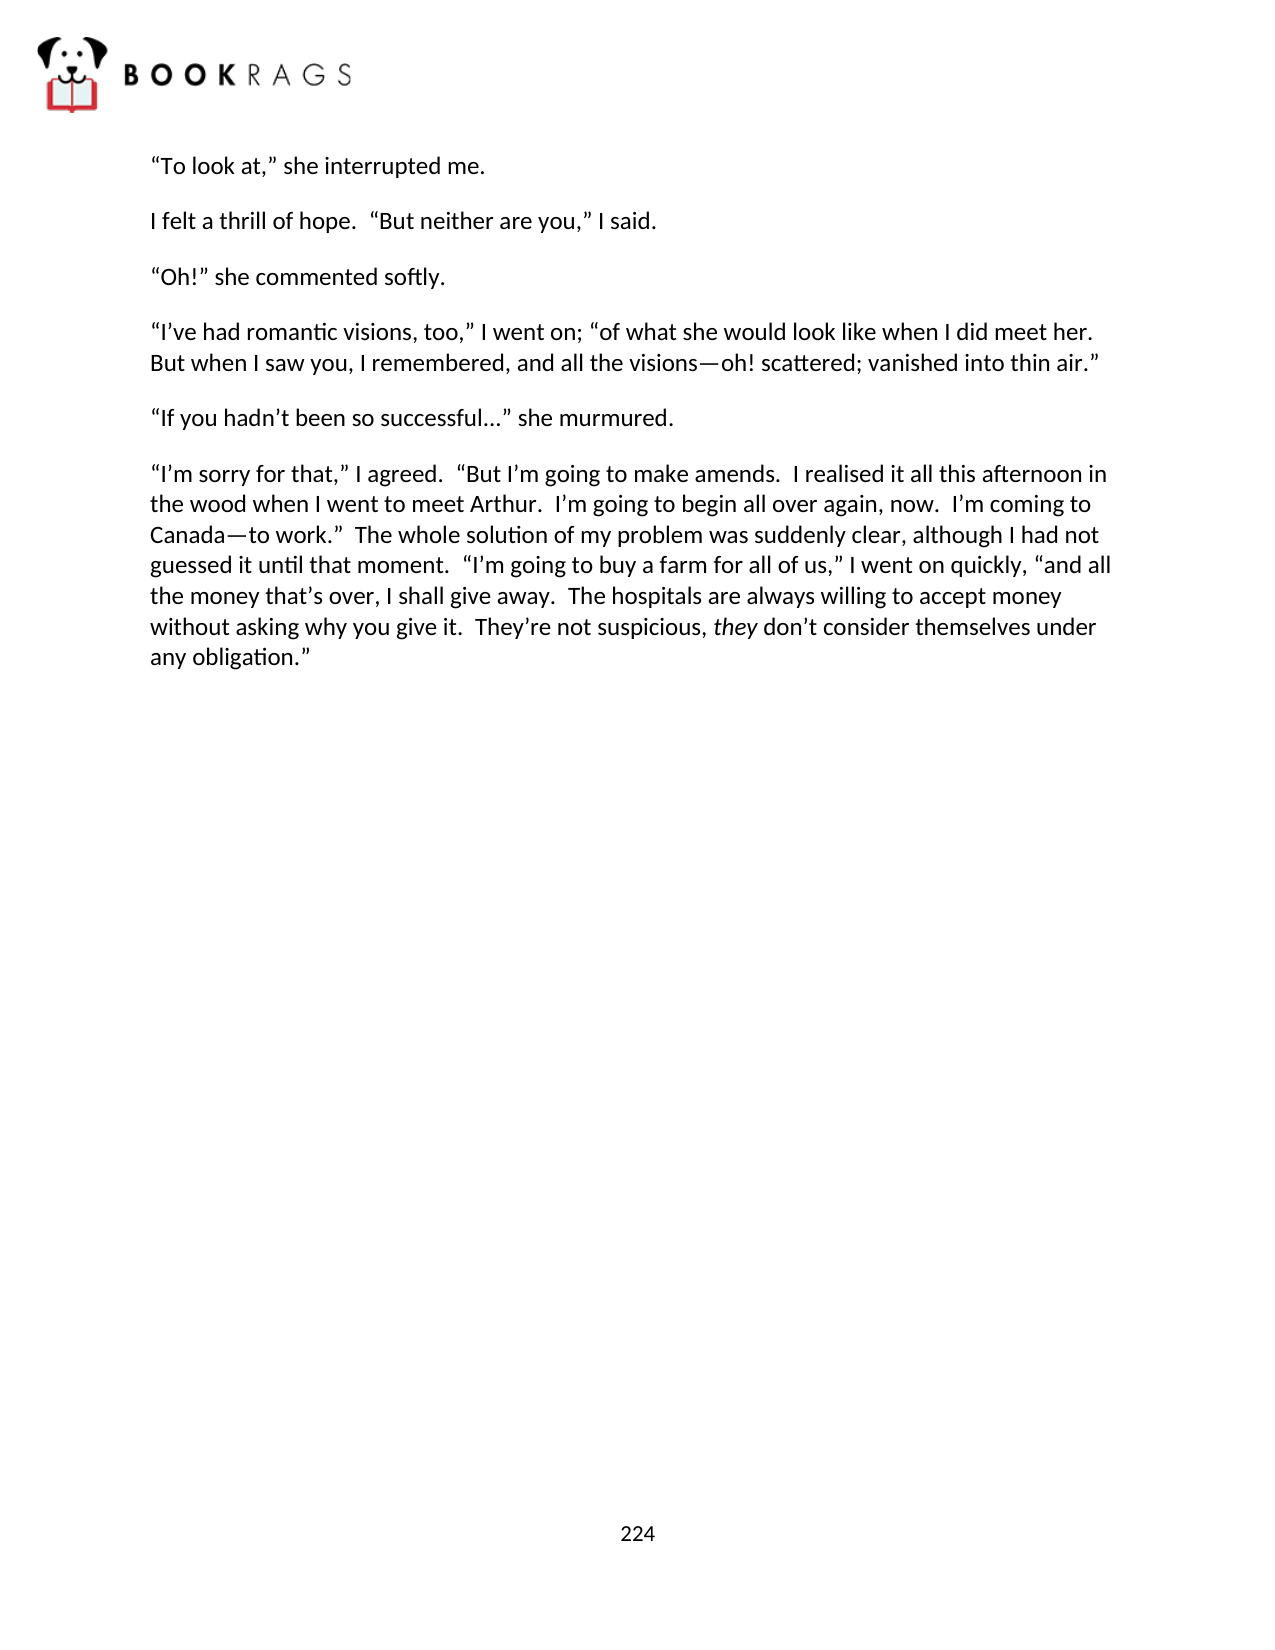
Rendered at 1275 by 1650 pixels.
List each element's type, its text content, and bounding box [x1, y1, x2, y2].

text I felt a thrill of hope. “But neither are you,” I said. [150, 206, 1125, 236]
text “If you hadn’t been so successful...” she murmured. [150, 403, 1125, 433]
text “To look at,” she interrupted me. [150, 150, 1125, 181]
text “I’ve had romantic visions, too,” I went on; “of what she would look like when I did meet her. But when I saw you, I remembered, and all the visions—­oh! scattered; vanished into thin air.” [150, 317, 1125, 378]
text “Oh!” she commented softly. [150, 261, 1125, 292]
picture [37, 37, 351, 113]
text “I’m sorry for that,” I agreed. “But I’m going to make amends. I realised it all this afternoon in the wood when I went to meet Arthur. I’m going to begin all over again, now. I’m coming to Canada—­to work.” The whole solution of my problem was suddenly clear, although I had not guessed it until that moment. “I’m going to buy a farm for all of us,” I went on quickly, “and all the money that’s over, I shall give away. The hospitals are always willing to accept money without asking why you give it. They’re not suspicious, they don’t consider themselves under any obligation.” [150, 458, 1125, 672]
